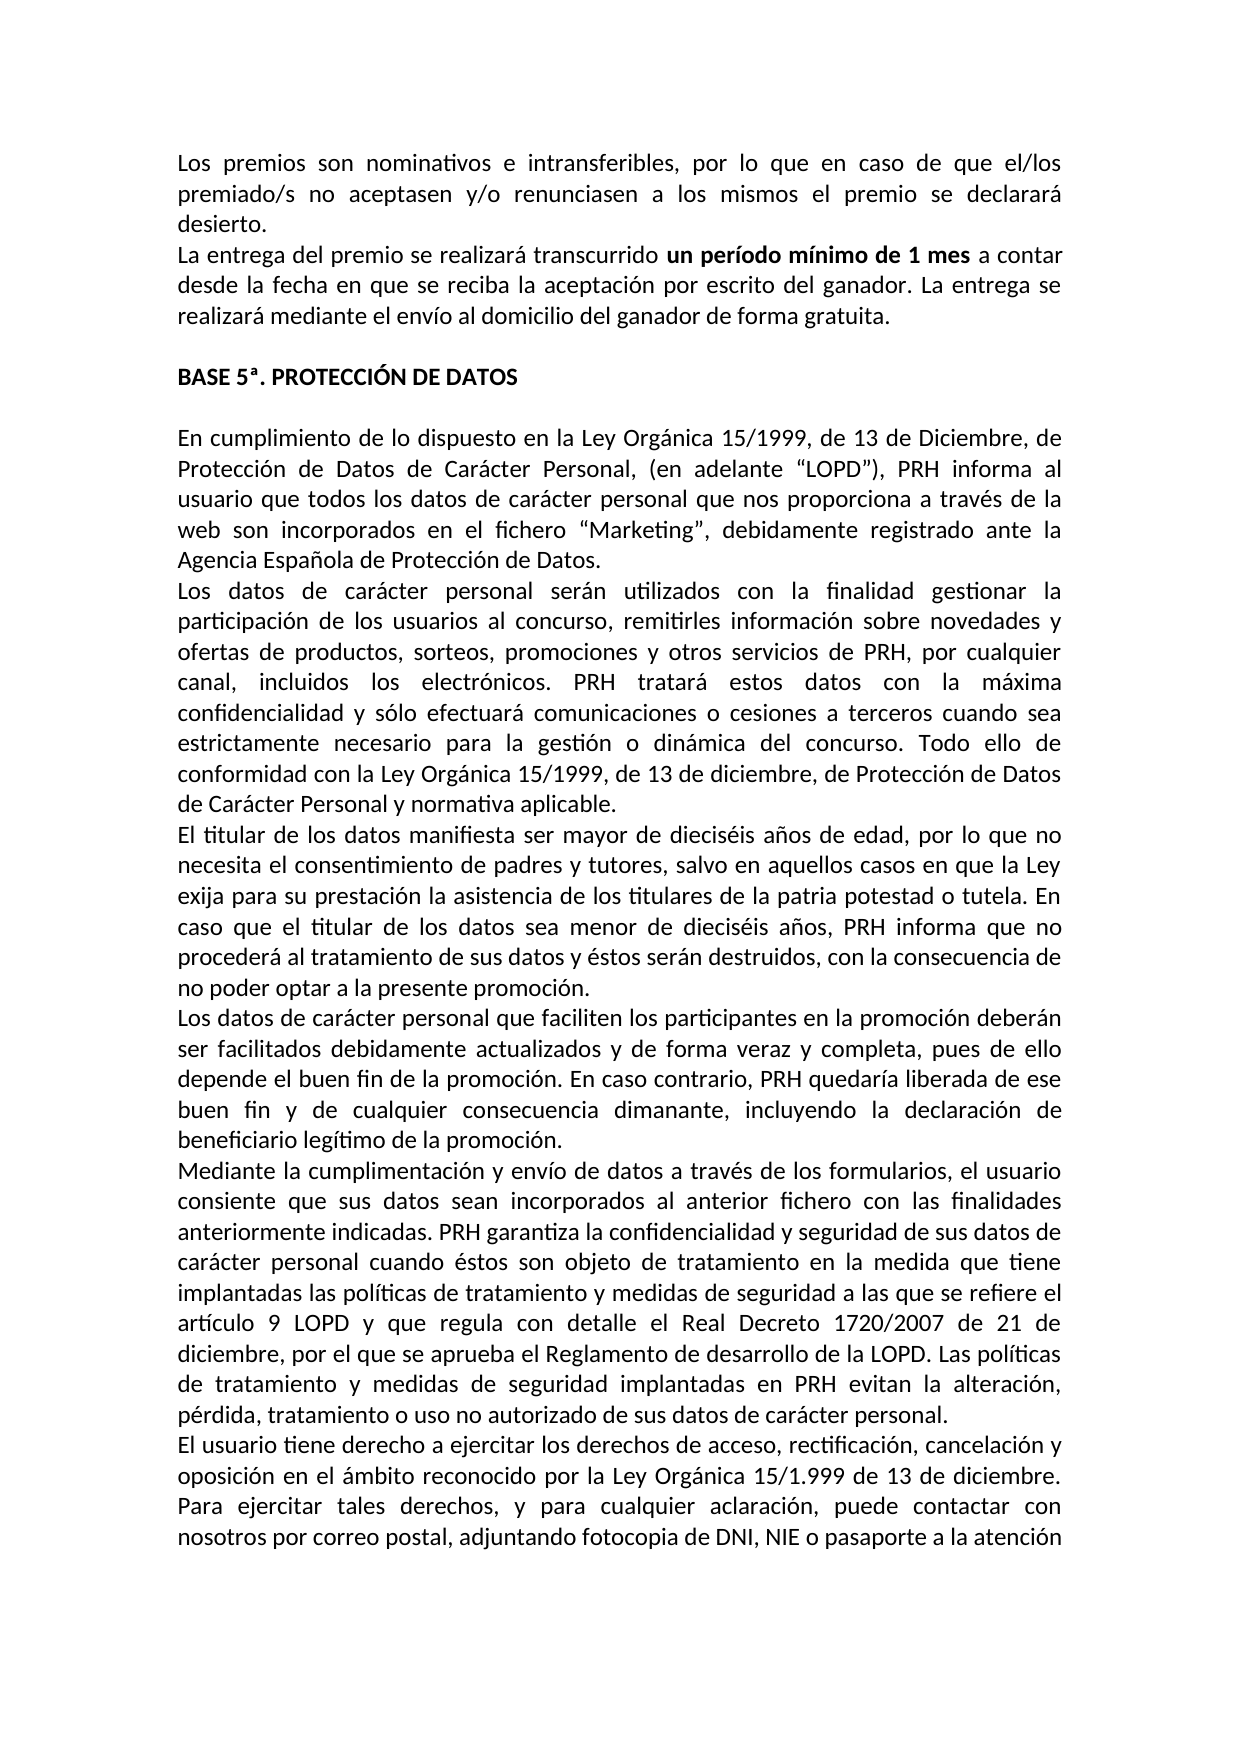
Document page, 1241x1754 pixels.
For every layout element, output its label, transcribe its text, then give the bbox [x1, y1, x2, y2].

text Los premios son nominativos e intransferibles, por lo que en caso de que el/los premiado/s no aceptasen y/o renunciasen a los mismos el premio se declarará desierto. [177, 148, 1063, 239]
text La entrega del premio se realizará transcurrido un período mínimo de 1 mes a contar desde la fecha en que se reciba la aceptación por escrito del ganador. La entrega se realizará mediante el envío al domicilio del ganador de forma gratuita. [177, 239, 1063, 331]
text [177, 1429, 1063, 1552]
text Los datos de carácter personal que faciliten los participantes en la promoción deberán ser facilitados debidamente actualizados y de forma veraz y completa, pues de ello depende el buen fin de la promoción. En caso contrario, PRH quedaría liberada de ese buen fin y de cualquier consecuencia dimanante, incluyendo la declaración de beneficiario legítimo de la promoción. [177, 1002, 1063, 1155]
text El titular de los datos manifiesta ser mayor de dieciséis años de edad, por lo que no necesita el consentimiento de padres y tutores, salvo en aquellos casos en que la Ley exija para su prestación la asistencia de los titulares de la patria potestad o tutela. En caso que el titular de los datos sea menor de dieciséis años, PRH informa que no procederá al tratamiento de sus datos y éstos serán destruidos, con la consecuencia de no poder optar a la presente promoción. [177, 819, 1063, 1002]
text En cumplimiento de lo dispuesto en la Ley Orgánica 15/1999, de 13 de Diciembre, de Protección de Datos de Carácter Personal, (en adelante “LOPD”), PRH informa al usuario que todos los datos de carácter personal que nos proporciona a través de la web son incorporados en el fichero “Marketing”, debidamente registrado ante la Agencia Española de Protección de Datos. [177, 422, 1063, 575]
text BASE 5ª. PROTECCIÓN DE DATOS [177, 361, 1063, 392]
text Mediante la cumplimentación y envío de datos a través de los formularios, el usuario consiente que sus datos sean incorporados al anterior fichero con las finalidades anteriormente indicadas. PRH garantiza la confidencialidad y seguridad de sus datos de carácter personal cuando éstos son objeto de tratamiento en la medida que tiene implantadas las políticas de tratamiento y medidas de seguridad a las que se refiere el artículo 9 LOPD y que regula con detalle el Real Decreto 1720/2007 de 21 de diciembre, por el que se aprueba el Reglamento de desarrollo de la LOPD. Las políticas de tratamiento y medidas de seguridad implantadas en PRH evitan la alteración, pérdida, tratamiento o uso no autorizado de sus datos de carácter personal. [177, 1155, 1063, 1429]
text Los datos de carácter personal serán utilizados con la finalidad gestionar la participación de los usuarios al concurso, remitirles información sobre novedades y ofertas de productos, sorteos, promociones y otros servicios de PRH, por cualquier canal, incluidos los electrónicos. PRH tratará estos datos con la máxima confidencialidad y sólo efectuará comunicaciones o cesiones a terceros cuando sea estrictamente necesario para la gestión o dinámica del concurso. Todo ello de conformidad con la Ley Orgánica 15/1999, de 13 de diciembre, de Protección de Datos de Carácter Personal y normativa aplicable. [177, 575, 1063, 819]
